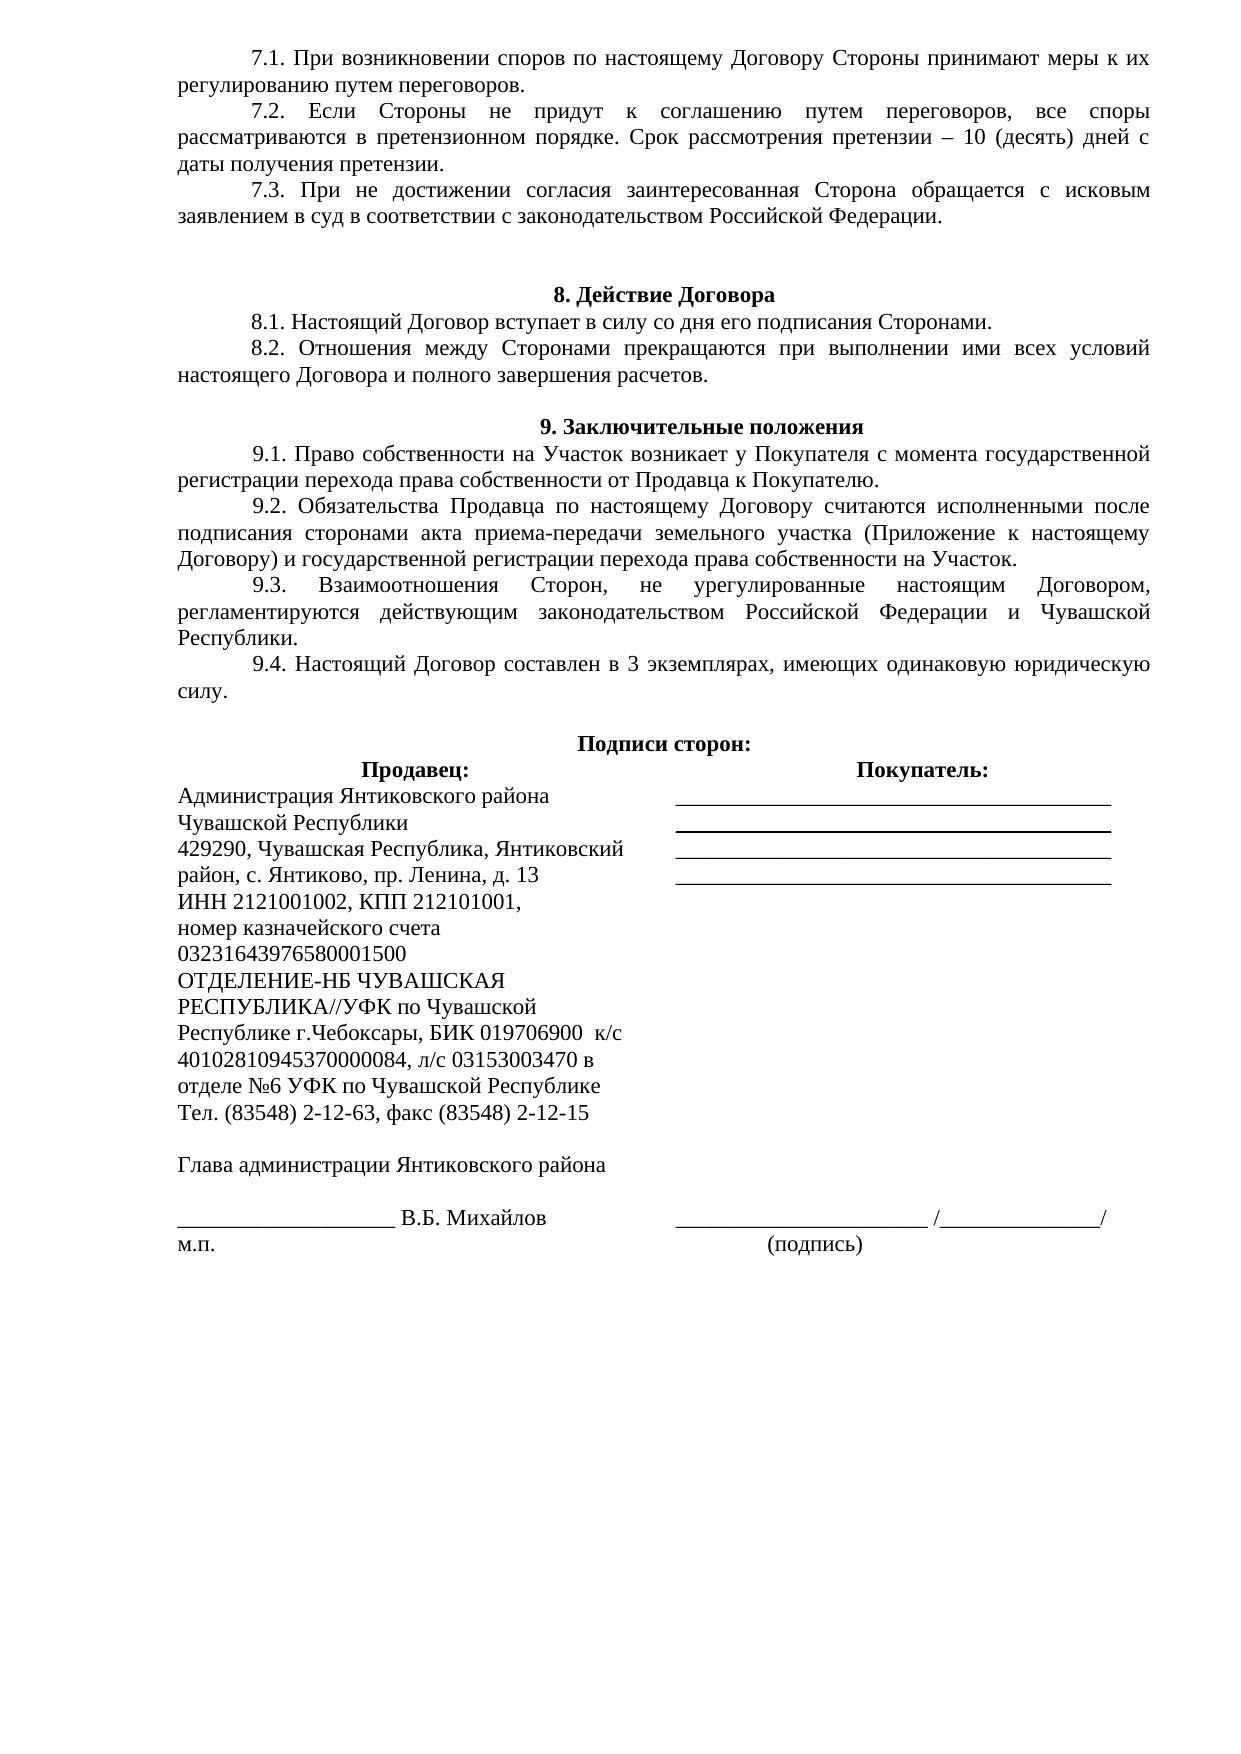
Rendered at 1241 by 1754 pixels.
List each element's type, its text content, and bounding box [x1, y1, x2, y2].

table_header Покупатель: ______________________________________ ______________________________________ ______________________________________ ______________________________________ ______________________ /______________/ (подпись) [664, 756, 1181, 1257]
text 8.2. Отношения между Сторонами прекращаются при выполнении ими всех условий настоящего Договора и полного завершения расчетов. [177, 334, 1152, 387]
text 9. Заключительные положения [177, 413, 1152, 440]
text 7.2. Если Стороны не придут к соглашению путем переговоров, все споры рассматриваются в претензионном порядке. Срок рассмотрения претензии – 10 (десять) дней с даты получения претензии. [177, 97, 1152, 176]
text 9.4. Настоящий Договор составлен в 3 экземплярах, имеющих одинаковую юридическую силу. [177, 651, 1152, 703]
table_header Продавец: Администрация Янтиковского района Чувашской Республики 429290, Чувашская Республика, Янтиковский район, с. Янтиково, пр. Ленина, д. 13 ИНН 2121001002, КПП 212101001, номер казначейского счета 03231643976580001500 ОТДЕЛЕНИЕ-НБ ЧУВАШСКАЯ РЕСПУБЛИКА//УФК по Чувашской Республике г.Чебоксары, БИК 019706900 к/с 40102810945370000084, л/с 03153003470 в отделе №6 УФК по Чувашской Республике Тел. (83548) 2-12-63, факс (83548) 2-12-15 Глава администрации Янтиковского района ___________________ В.Б. Михайлов м.п. [166, 756, 664, 1257]
text 9.1. Право собственности на Участок возникает у Покупателя с момента государственной регистрации перехода права собственности от Продавца к Покупателю. [177, 440, 1152, 492]
text 9.2. Обязательства Продавца по настоящему Договору считаются исполненными после подписания сторонами акта приема-передачи земельного участка (Приложение к настоящему Договору) и государственной регистрации перехода права собственности на Участок. [177, 492, 1152, 571]
text 7.1. При возникновении споров по настоящему Договору Стороны принимают меры к их регулированию путем переговоров. [177, 44, 1152, 97]
text Подписи сторон: [177, 729, 1152, 756]
text 8.1. Настоящий Договор вступает в силу со дня его подписания Сторонами. [177, 308, 1152, 334]
text 9.3. Взаимоотношения Сторон, не урегулированные настоящим Договором, регламентируются действующим законодательством Российской Федерации и Чувашской Республики. [177, 571, 1152, 651]
text 7.3. При не достижении согласия заинтересованная Сторона обращается с исковым заявлением в суд в соответствии с законодательством Российской Федерации. [177, 176, 1152, 229]
text 8. Действие Договора [177, 282, 1152, 308]
